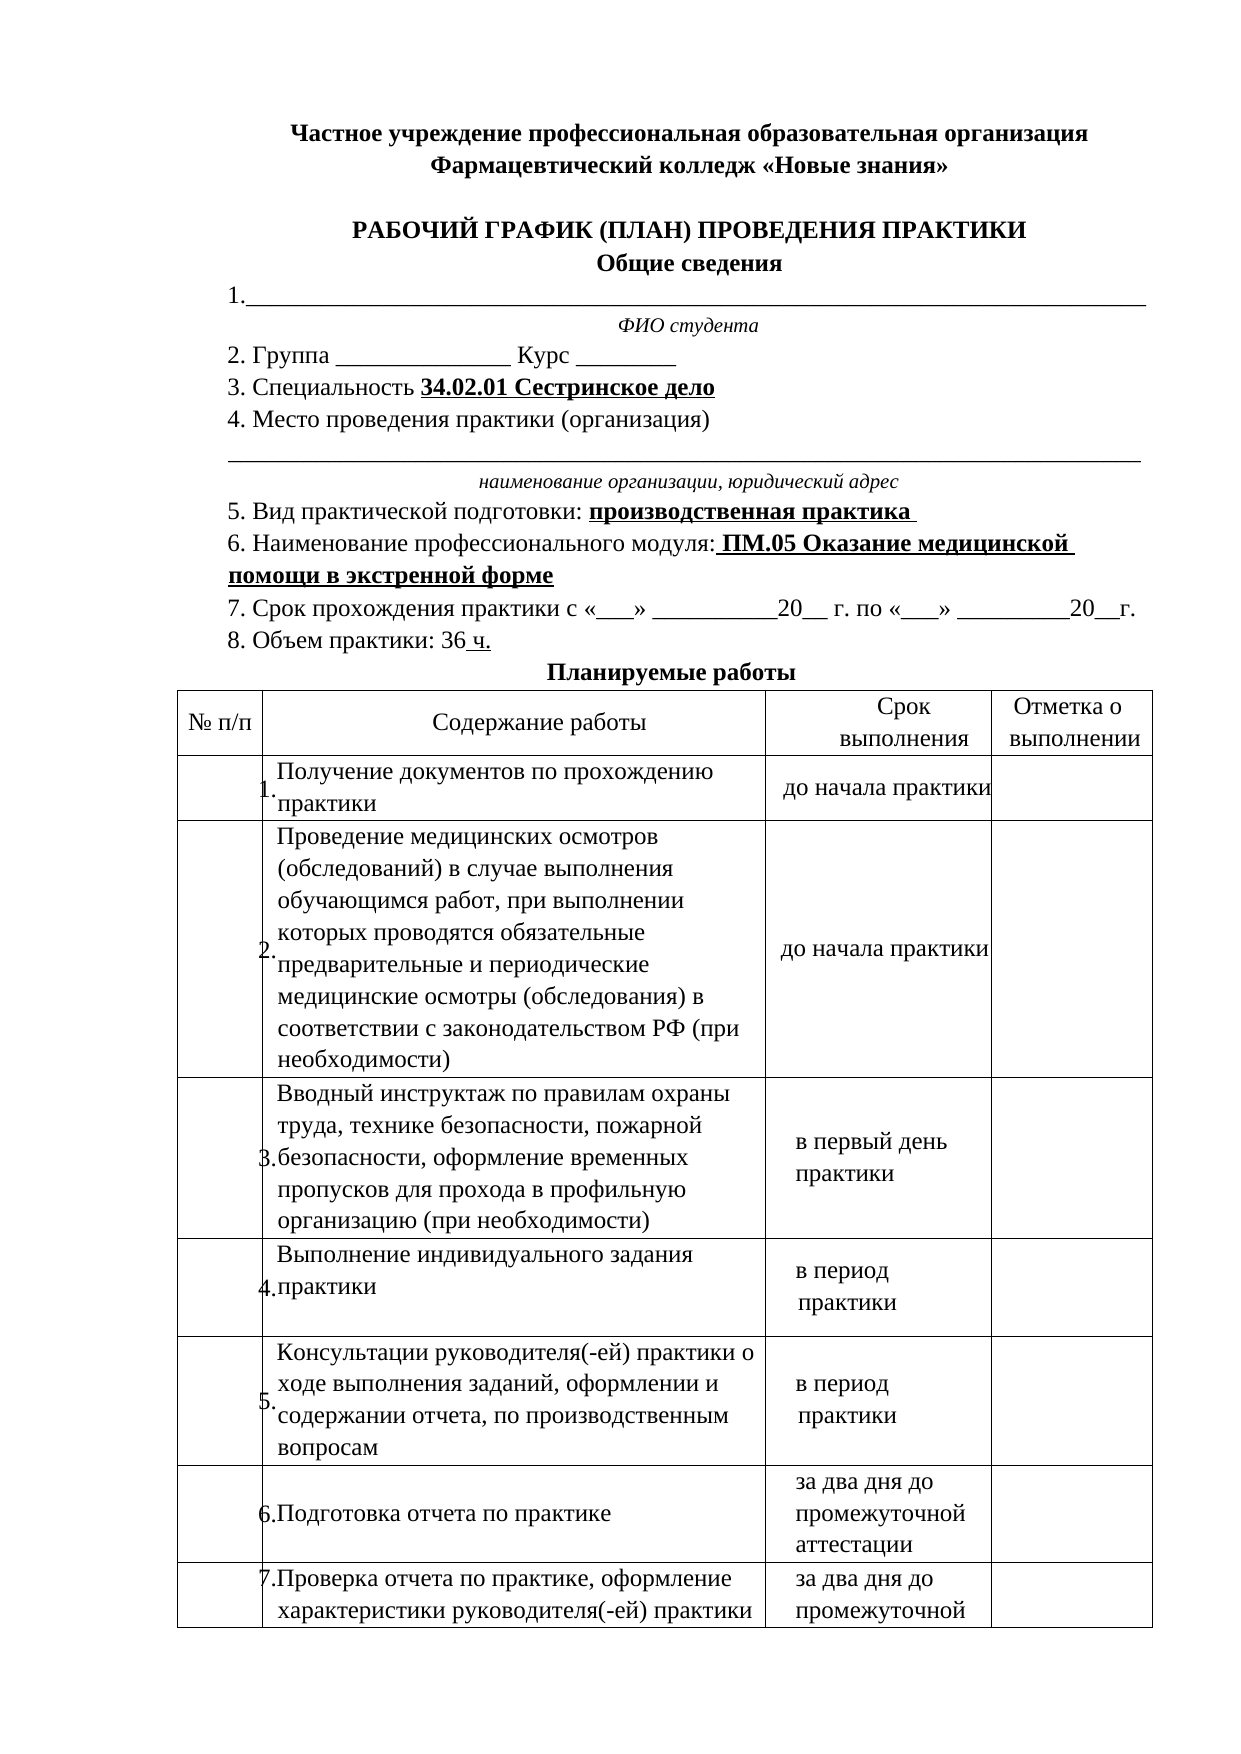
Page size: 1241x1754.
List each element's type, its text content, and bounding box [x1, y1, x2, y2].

table_header № п/п [178, 691, 262, 755]
table_cell за два дня до промежуточной аттестации [766, 1466, 991, 1562]
table_cell до начала практики [766, 756, 991, 820]
text 1.________________________________________________________________________ [227, 280, 1152, 309]
text Частное учреждение профессиональная образовательная организация [227, 118, 1152, 147]
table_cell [766, 1563, 991, 1627]
text Планируемые работы [191, 657, 1152, 686]
table_cell [178, 1563, 262, 1627]
table_cell Проведение медицинских осмотров (обследований) в случае выполнения обучающимся работ, при выполнении которых проводятся обязательные предварительные и периодические медицинские осмотры (обследования) в соответствии с законодательством РФ (при необходимости) [263, 821, 765, 1077]
table_cell [992, 756, 1152, 820]
table_cell [992, 1466, 1152, 1562]
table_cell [263, 1563, 765, 1627]
text 5. Вид практической подготовки: производственная практика [227, 496, 1152, 525]
table_cell [992, 1563, 1152, 1627]
text 2. Группа ______________ Курс ________ [227, 340, 1152, 368]
table_header Содержание работы [263, 691, 765, 755]
table_cell [992, 1078, 1152, 1238]
table_cell в период практики [766, 1239, 991, 1336]
text ФИО студента [227, 312, 1152, 337]
table_cell Подготовка отчета по практике [263, 1466, 765, 1562]
table_cell [178, 1239, 262, 1336]
table_cell Вводный инструктаж по правилам охраны труда, технике безопасности, пожарной безопасности, оформление временных пропусков для прохода в профильную организацию (при необходимости) [263, 1078, 765, 1238]
table_cell Получение документов по прохождению практики [263, 756, 765, 820]
table_header Отметка о выполнении [992, 691, 1152, 755]
table_cell [178, 1466, 262, 1562]
text 3. Специальность 34.02.01 Сестринское дело [227, 372, 1152, 401]
text наименование организации, юридический адрес [227, 469, 1152, 493]
table_cell [992, 821, 1152, 1077]
text 7. Срок прохождения практики с «___» __________20__ г. по «___» _________20__г. [227, 593, 1152, 621]
text Фармацевтический колледж «Новые знания» [227, 151, 1152, 179]
text Общие сведения [227, 248, 1152, 276]
table_cell Консультации руководителя(-ей) практики о ходе выполнения заданий, оформлении и содержании отчета, по производственным вопросам [263, 1337, 765, 1465]
text 8. Объем практики: 36 ч. [227, 625, 1152, 654]
text 6. Наименование профессионального модуля: ПМ.05 Оказание медицинской помощи в экстренной форме [227, 528, 1152, 589]
text РАБОЧИЙ ГРАФИК (ПЛАН) ПРОВЕДЕНИЯ ПРАКТИКИ [227, 215, 1152, 244]
table_cell [178, 756, 262, 820]
table_cell [178, 1078, 262, 1238]
table_cell Выполнение индивидуального задания практики [263, 1239, 765, 1336]
table_cell [178, 821, 262, 1077]
table_cell [992, 1337, 1152, 1465]
table_cell в первый день практики [766, 1078, 991, 1238]
table_cell в период практики [766, 1337, 991, 1465]
table_header Срок выполнения [766, 691, 991, 755]
table_cell [992, 1239, 1152, 1336]
table_cell [178, 1337, 262, 1465]
text 4. Место проведения практики (организация) _________________________________________________________________________ [227, 404, 1152, 465]
table_cell до начала практики [766, 821, 991, 1077]
